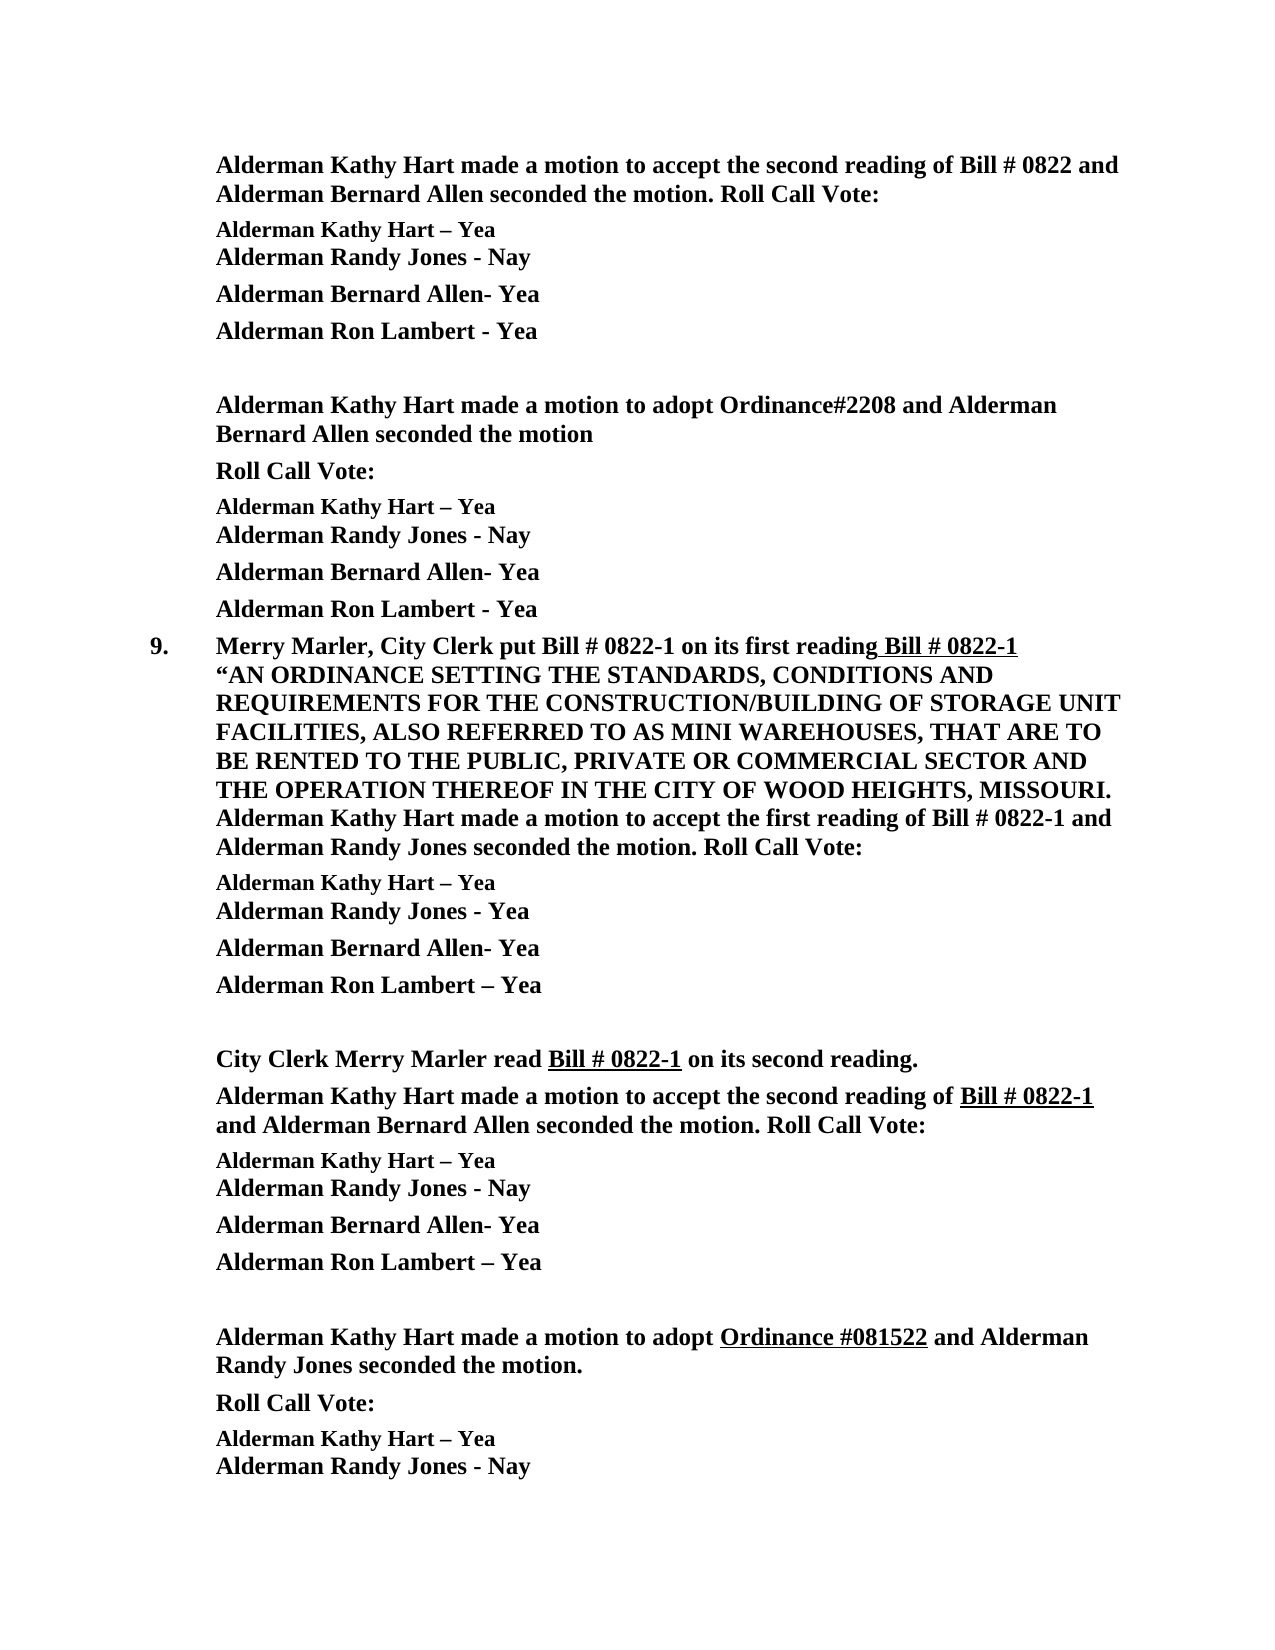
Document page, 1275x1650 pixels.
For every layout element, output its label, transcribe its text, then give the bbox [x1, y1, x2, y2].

text Alderman Ron Lambert - Yea [216, 316, 1125, 345]
text Alderman Kathy Hart made a motion to adopt Ordinance #081522 and Alderman Randy Jones seconded the motion. [216, 1322, 1125, 1379]
text Alderman Randy Jones - Nay [216, 1173, 1125, 1202]
text Alderman Kathy Hart made a motion to accept the first reading of Bill # 0822-1 and Alderman Randy Jones seconded the motion. Roll Call Vote: [216, 803, 1125, 861]
text City Clerk Merry Marler read Bill # 0822-1 on its second reading. [216, 1044, 1125, 1073]
text Alderman Kathy Hart – Yea [150, 1147, 1125, 1173]
text Alderman Kathy Hart made a motion to accept the second reading of Bill # 0822-1 and Alderman Bernard Allen seconded the motion. Roll Call Vote: [216, 1081, 1125, 1139]
text Alderman Kathy Hart made a motion to accept the second reading of Bill # 0822 and Alderman Bernard Allen seconded the motion. Roll Call Vote: [216, 150, 1125, 207]
text Alderman Bernard Allen- Yea [216, 1210, 1125, 1239]
text Alderman Ron Lambert – Yea [216, 1247, 1125, 1276]
text Alderman Kathy Hart – Yea [150, 493, 1125, 520]
text Roll Call Vote: [216, 1388, 1125, 1417]
text Roll Call Vote: [216, 456, 1125, 485]
text Alderman Randy Jones - Nay [216, 520, 1125, 548]
text Alderman Bernard Allen- Yea [216, 279, 1125, 308]
text Alderman Ron Lambert – Yea [216, 970, 1125, 999]
text Alderman Randy Jones - Nay [216, 1451, 1125, 1480]
text Alderman Randy Jones - Nay [216, 242, 1125, 271]
text Alderman Kathy Hart – Yea [150, 869, 1125, 896]
text “AN ORDINANCE SETTING THE STANDARDS, CONDITIONS AND REQUIREMENTS FOR THE CONSTRUCTION/BUILDING OF STORAGE UNIT FACILITIES, ALSO REFERRED TO AS MINI WAREHOUSES, THAT ARE TO BE RENTED TO THE PUBLIC, PRIVATE OR COMMERCIAL SECTOR AND THE OPERATION THEREOF IN THE CITY OF WOOD HEIGHTS, MISSOURI. [216, 660, 1125, 803]
text Alderman Kathy Hart made a motion to adopt Ordinance#2208 and Alderman Bernard Allen seconded the motion [216, 391, 1125, 448]
text Alderman Ron Lambert - Yea [216, 594, 1125, 623]
text 9. Merry Marler, City Clerk put Bill # 0822-1 on its first reading Bill # 0822-1 [150, 631, 1125, 660]
text Alderman Kathy Hart – Yea [150, 216, 1125, 242]
text Alderman Bernard Allen- Yea [216, 933, 1125, 962]
text Alderman Bernard Allen- Yea [216, 557, 1125, 586]
text Alderman Randy Jones - Yea [216, 896, 1125, 924]
text Alderman Kathy Hart – Yea [150, 1425, 1125, 1451]
